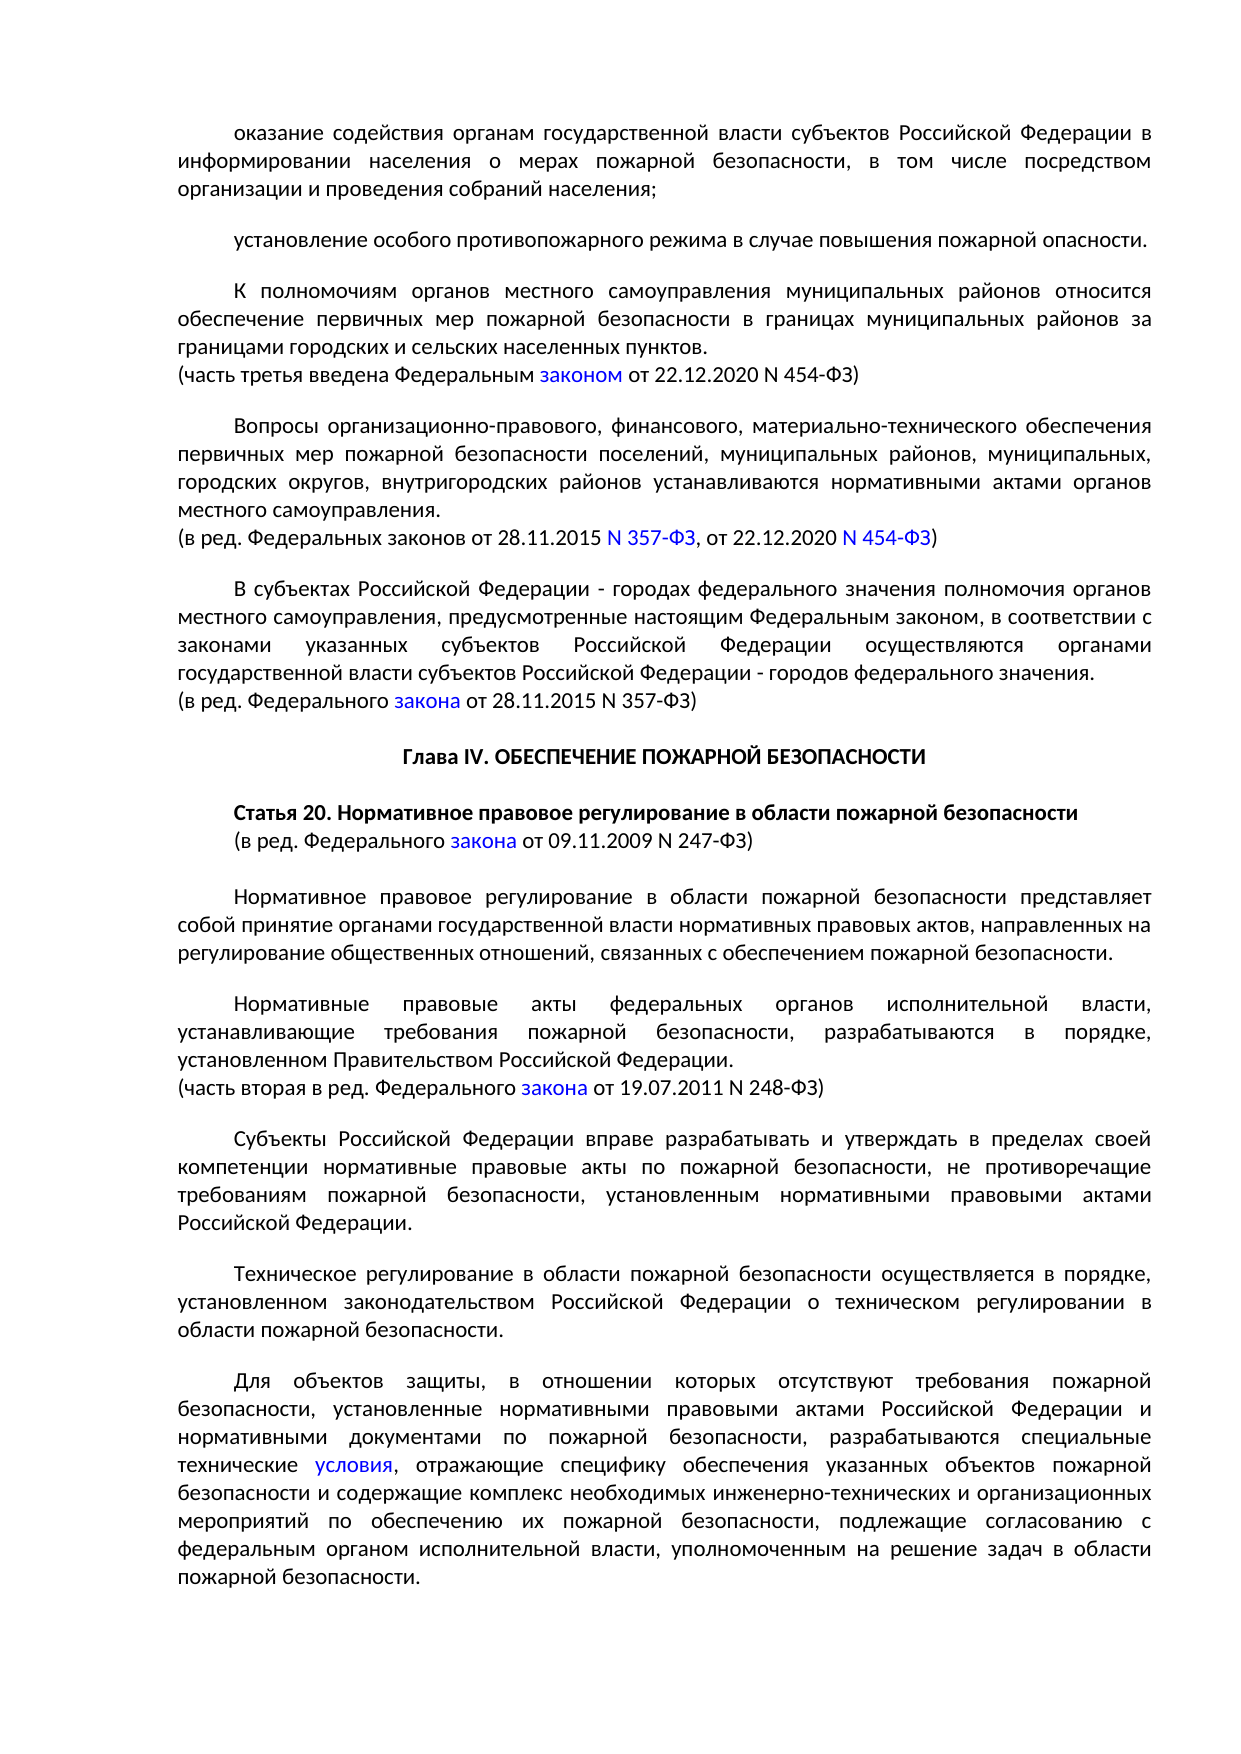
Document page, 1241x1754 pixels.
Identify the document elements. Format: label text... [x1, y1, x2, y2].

title Глава IV. ОБЕСПЕЧЕНИЕ ПОЖАРНОЙ БЕЗОПАСНОСТИ [177, 742, 1152, 770]
text (в ред. Федерального закона от 09.11.2009 N 247-ФЗ) [177, 826, 1152, 854]
text Нормативные правовые акты федеральных органов исполнительной власти, устанавливающие требования пожарной безопасности, разрабатываются в порядке, установленном Правительством Российской Федерации. [177, 989, 1152, 1073]
text Техническое регулирование в области пожарной безопасности осуществляется в порядке, установленном законодательством Российской Федерации о техническом регулировании в области пожарной безопасности. [177, 1259, 1152, 1343]
text Для объектов защиты, в отношении которых отсутствуют требования пожарной безопасности, установленные нормативными правовыми актами Российской Федерации и нормативными документами по пожарной безопасности, разрабатываются специальные технические условия, отражающие специфику обеспечения указанных объектов пожарной безопасности и содержащие комплекс необходимых инженерно-технических и организационных мероприятий по обеспечению их пожарной безопасности, подлежащие согласованию с федеральным органом исполнительной власти, уполномоченным на решение задач в области пожарной безопасности. [177, 1366, 1152, 1590]
text (в ред. Федеральных законов от 28.11.2015 N 357-ФЗ, от 22.12.2020 N 454-ФЗ) [177, 523, 1152, 551]
text Нормативное правовое регулирование в области пожарной безопасности представляет собой принятие органами государственной власти нормативных правовых актов, направленных на регулирование общественных отношений, связанных с обеспечением пожарной безопасности. [177, 882, 1152, 966]
text установление особого противопожарного режима в случае повышения пожарной опасности. [177, 225, 1152, 253]
text К полномочиям органов местного самоуправления муниципальных районов относится обеспечение первичных мер пожарной безопасности в границах муниципальных районов за границами городских и сельских населенных пунктов. [177, 276, 1152, 360]
text (часть третья введена Федеральным законом от 22.12.2020 N 454-ФЗ) [177, 360, 1152, 388]
text (часть вторая в ред. Федерального закона от 19.07.2011 N 248-ФЗ) [177, 1073, 1152, 1101]
text Вопросы организационно-правового, финансового, материально-технического обеспечения первичных мер пожарной безопасности поселений, муниципальных районов, муниципальных, городских округов, внутригородских районов устанавливаются нормативными актами органов местного самоуправления. [177, 411, 1152, 523]
text (в ред. Федерального закона от 28.11.2015 N 357-ФЗ) [177, 686, 1152, 714]
text Субъекты Российской Федерации вправе разрабатывать и утверждать в пределах своей компетенции нормативные правовые акты по пожарной безопасности, не противоречащие требованиям пожарной безопасности, установленным нормативными правовыми актами Российской Федерации. [177, 1124, 1152, 1236]
text В субъектах Российской Федерации - городах федерального значения полномочия органов местного самоуправления, предусмотренные настоящим Федеральным законом, в соответствии с законами указанных субъектов Российской Федерации осуществляются органами государственной власти субъектов Российской Федерации - городов федерального значения. [177, 574, 1152, 686]
title Статья 20. Нормативное правовое регулирование в области пожарной безопасности [177, 798, 1152, 826]
